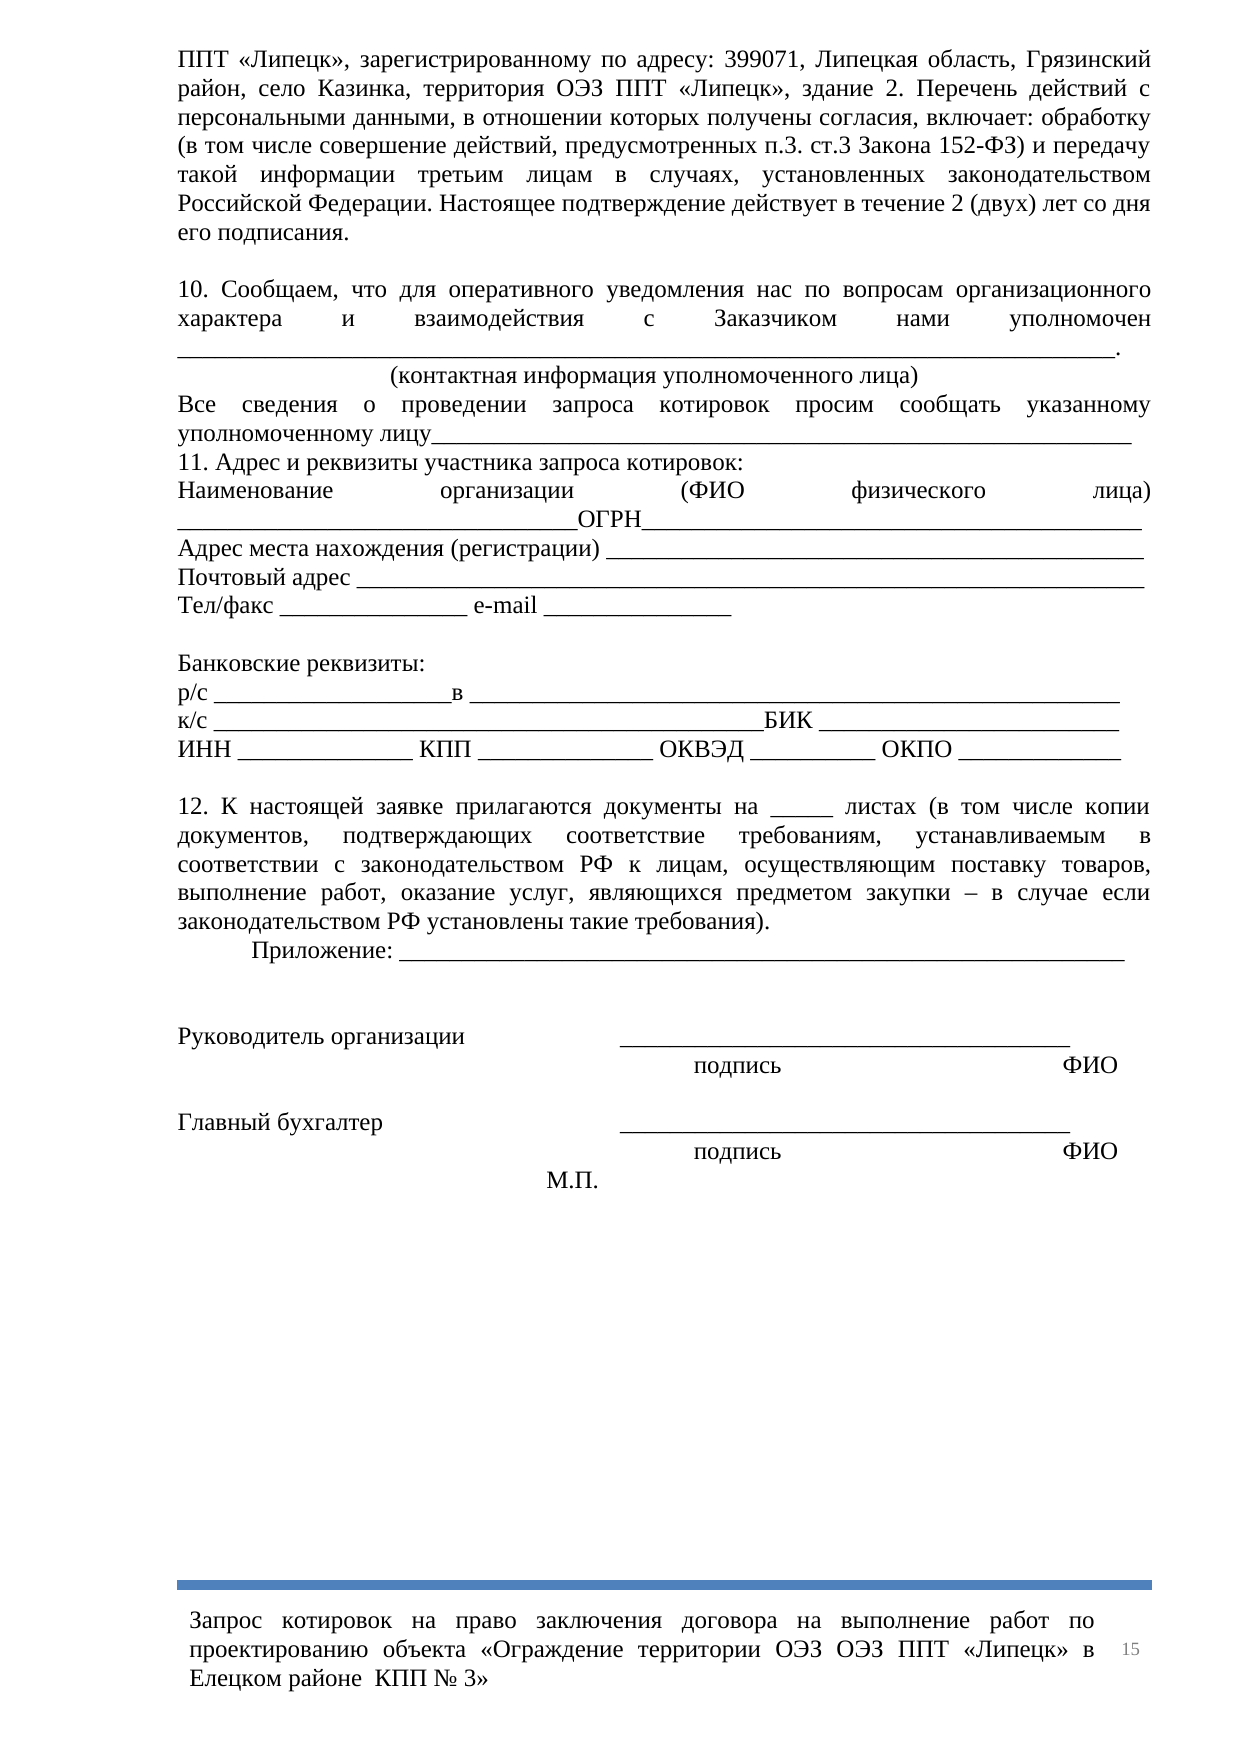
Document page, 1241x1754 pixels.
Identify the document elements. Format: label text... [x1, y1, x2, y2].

text Руководитель организации ____________________________________ [177, 1021, 1152, 1050]
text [177, 44, 1152, 246]
text (контактная информация уполномоченного лица) [177, 361, 1152, 389]
text Приложение: __________________________________________________________ [177, 935, 1152, 964]
text р/с ___________________в ____________________________________________________ [177, 677, 1152, 706]
text подпись ФИО М.П. [177, 1136, 1152, 1194]
text Почтовый адрес _______________________________________________________________ [177, 562, 1152, 591]
text Банковские реквизиты: [177, 648, 1152, 677]
text Все сведения о проведении запроса котировок просим сообщать указанному уполномоченному лицу________________________________________________________ [177, 389, 1152, 447]
text Наименование организации (ФИО физического лица) ________________________________ОГРН________________________________________ [177, 476, 1152, 533]
text Тел/факс _______________ e-mail _______________ [177, 591, 1152, 619]
text Адрес места нахождения (регистрации) ___________________________________________ [177, 533, 1152, 562]
text ИНН ______________ КПП ______________ ОКВЭД __________ ОКПО _____________ [177, 734, 1152, 763]
text подпись ФИО [177, 1050, 1152, 1079]
text Главный бухгалтер ____________________________________ [177, 1107, 1152, 1136]
text к/с ____________________________________________БИК ________________________ [177, 706, 1152, 734]
text 10. Сообщаем, что для оперативного уведомления нас по вопросам организационного характера и взаимодействия с Заказчиком нами уполномочен ___________________________________________________________________________. [177, 274, 1152, 361]
text 11. Адрес и реквизиты участника запроса котировок: [177, 447, 1152, 476]
text 12. К настоящей заявке прилагаются документы на _____ листах (в том числе копии документов, подтверждающих соответствие требованиям, устанавливаемым в соответствии с законодательством РФ к лицам, осуществляющим поставку товаров, выполнение работ, оказание услуг, являющихся предметом закупки – в случае если законодательством РФ установлены такие требования). [177, 791, 1152, 935]
